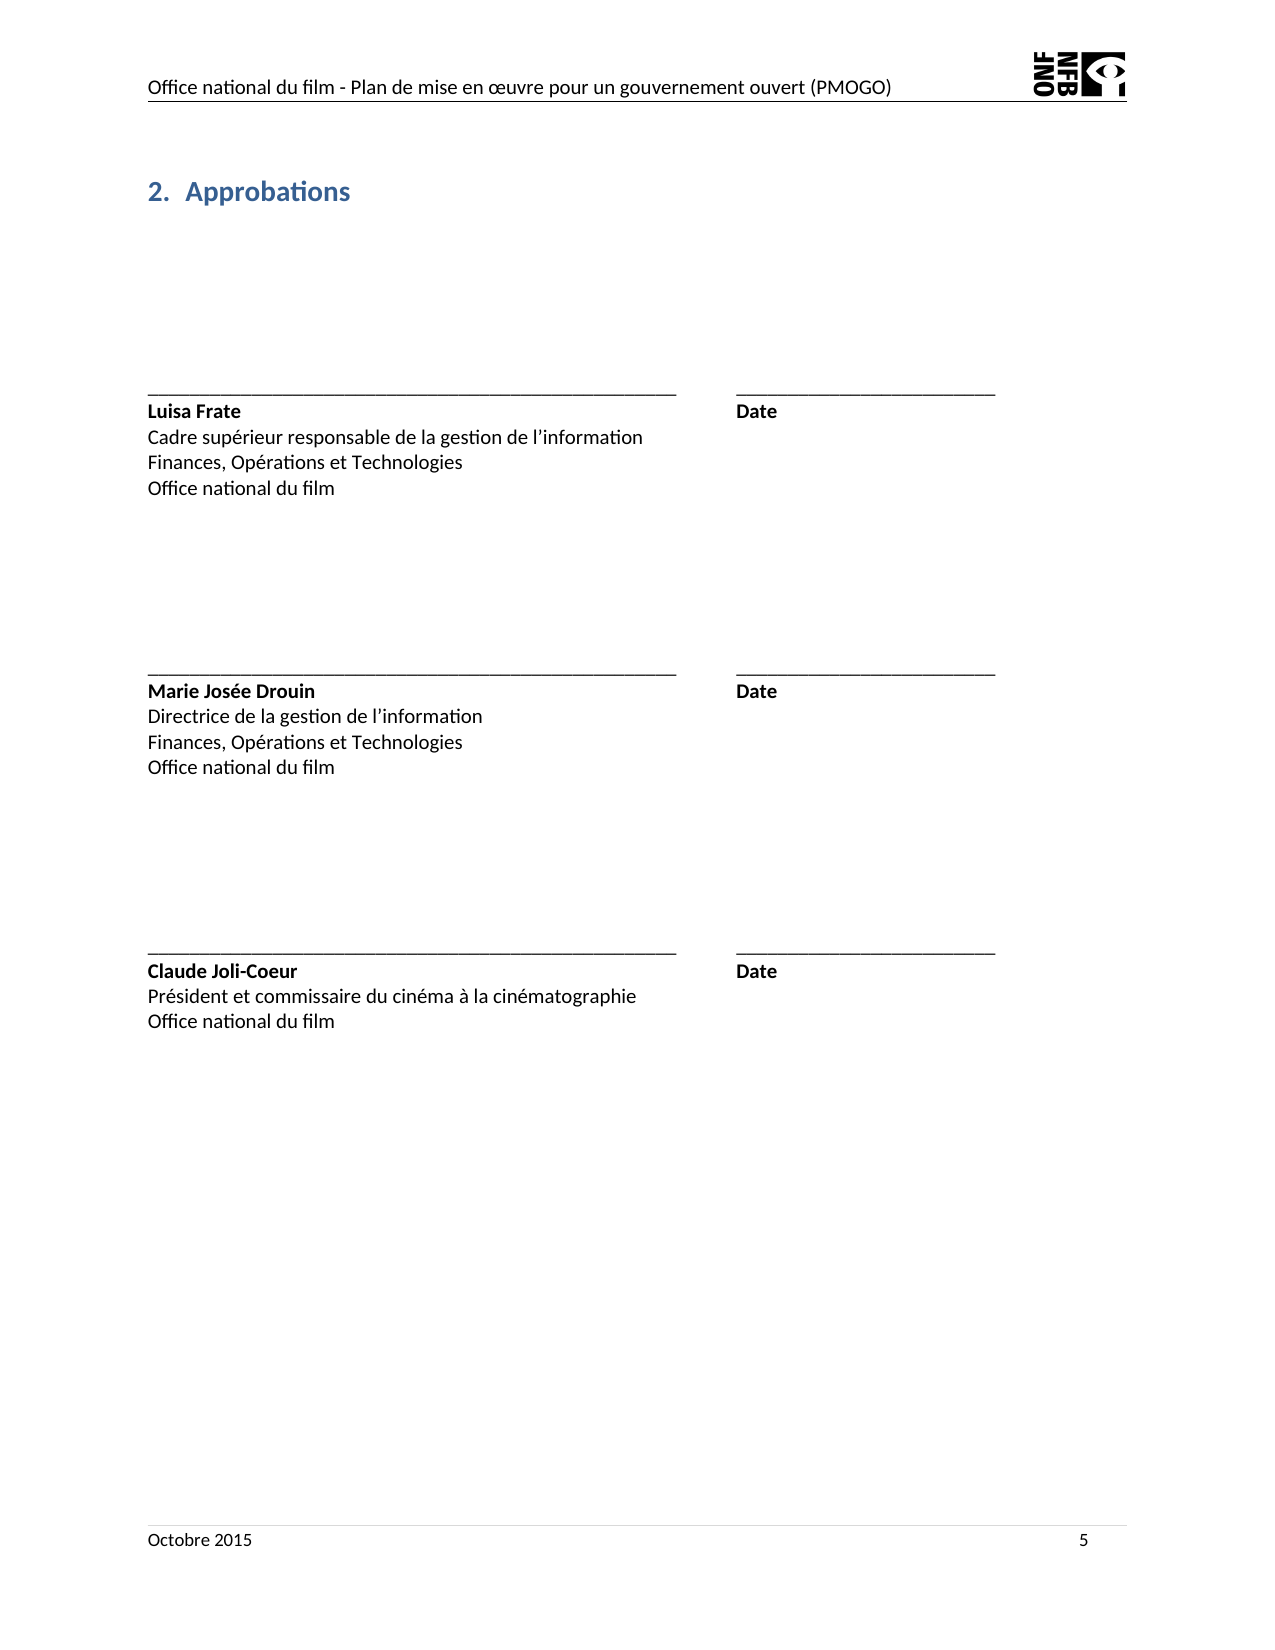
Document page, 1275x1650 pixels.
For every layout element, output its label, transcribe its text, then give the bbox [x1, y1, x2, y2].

text Président et commissaire du cinéma à la cinématographie [148, 983, 1127, 1009]
text ___________________________________________________ _________________________ [148, 373, 1127, 399]
text Finances, Opérations et Technologies [148, 449, 1127, 475]
text Directrice de la gestion de l’information [148, 704, 1127, 729]
text Office national du film [148, 754, 1127, 780]
text Finances, Opérations et Technologies [148, 729, 1127, 754]
text Claude Joli-Coeur Date [148, 958, 1127, 983]
subtitle Approbations [148, 173, 1127, 208]
picture [1033, 51, 1126, 97]
text Office national du film [148, 475, 1127, 500]
text Office national du film [148, 1009, 1127, 1034]
text Marie Josée Drouin Date [148, 678, 1127, 704]
text Luisa Frate Date [148, 399, 1127, 424]
text ___________________________________________________ _________________________ [148, 653, 1127, 678]
text ___________________________________________________ _________________________ [148, 932, 1127, 958]
text Cadre supérieur responsable de la gestion de l’information [148, 424, 1127, 449]
